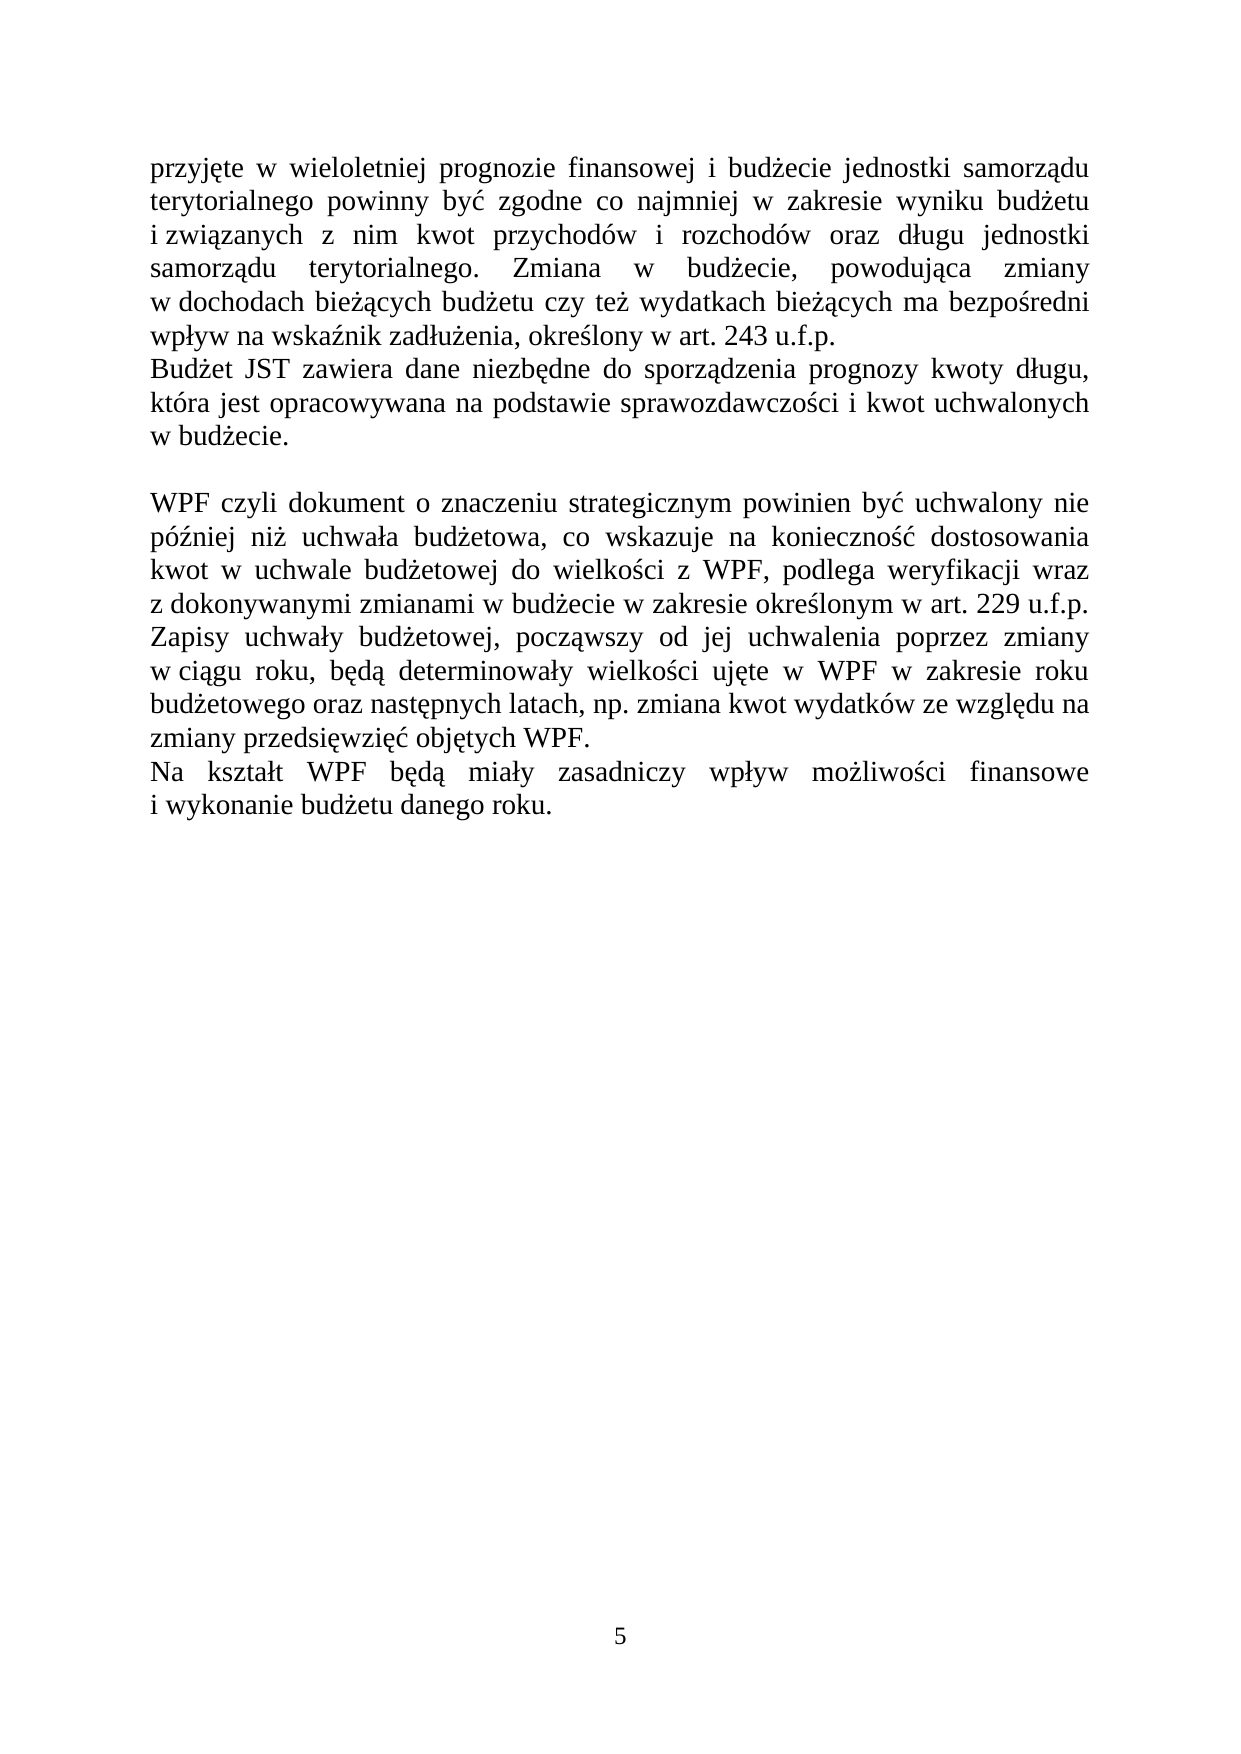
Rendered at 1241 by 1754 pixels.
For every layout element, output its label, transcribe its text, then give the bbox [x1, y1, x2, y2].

text Na kształt WPF będą miały zasadniczy wpływ możliwości finansowe i wykonanie budżetu danego roku. [150, 754, 1090, 821]
text WPF czyli dokument o znaczeniu strategicznym powinien być uchwalony nie później niż uchwała budżetowa, co wskazuje na konieczność dostosowania kwot w uchwale budżetowej do wielkości z WPF, podlega weryfikacji wraz z dokonywanymi zmianami w budżecie w zakresie określonym w art. 229 u.f.p. Zapisy uchwały budżetowej, począwszy od jej uchwalenia poprzez zmiany w ciągu roku, będą determinowały wielkości ujęte w WPF w zakresie roku budżetowego oraz następnych latach, np. zmiana kwot wydatków ze względu na zmiany przedsięwzięć objętych WPF. [150, 485, 1090, 754]
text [150, 150, 1090, 351]
text Budżet JST zawiera dane niezbędne do sporządzenia prognozy kwoty długu, która jest opracowywana na podstawie sprawozdawczości i kwot uchwalonych w budżecie. [150, 351, 1090, 452]
